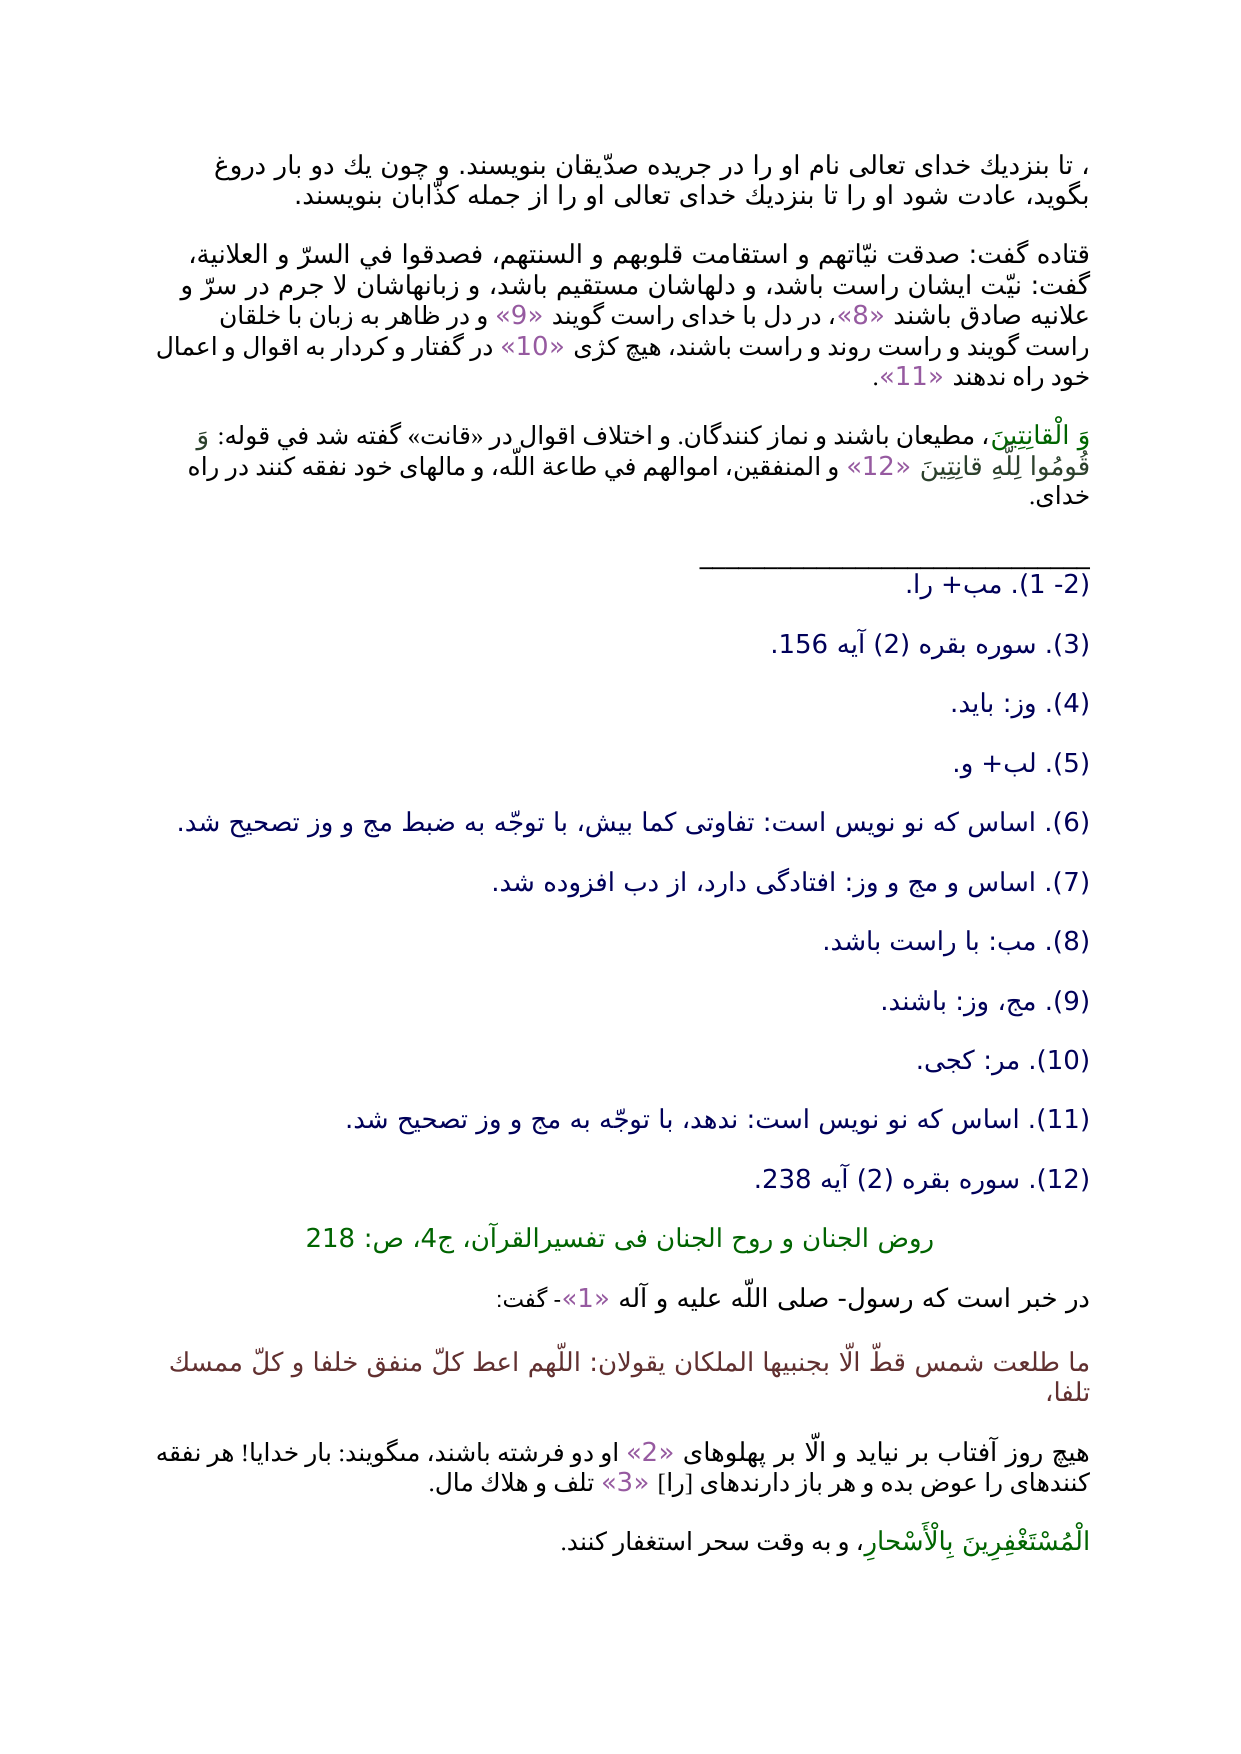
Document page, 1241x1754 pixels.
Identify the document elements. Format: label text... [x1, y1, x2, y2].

text (4). وز: بايد. [150, 688, 1090, 719]
text روض الجنان و روح الجنان فى تفسيرالقرآن، ج‏4، ص: 218 [150, 1224, 1090, 1254]
text هيچ روز آفتاب بر نيايد و الّا بر پهلوهاى‏ «2» او دو فرشته باشند، مى‏گويند: بار خدايا! هر نفقه كننده‏اى را عوض بده و هر باز دارنده‏اى [را] «3» تلف و هلاك مال. [150, 1437, 1090, 1497]
text (6). اساس كه نو نويس است: تفاوتى كما بيش، با توجّه به ضبط مج و وز تصحيح شد. [150, 807, 1090, 838]
text ، تا بنزديك خداى تعالى نام او را در جريده صدّيقان بنويسند. و چون يك دو بار دروغ بگويد، عادت شود او را تا بنزديك خداى تعالى او را از جمله كذّابان بنويسند. [150, 150, 1090, 211]
text (11). اساس كه نو نويس است: ندهد، با توجّه به مج و وز تصحيح شد. [150, 1105, 1090, 1135]
text ما طلعت شمس قطّ الّا بجنبيها الملكان يقولان: اللّهم اعط كلّ منفق خلفا و كلّ ممسك تلفا، [150, 1347, 1090, 1408]
text الْمُسْتَغْفِرِينَ بِالْأَسْحارِ، و به وقت سحر استغفار كنند. [150, 1527, 1090, 1557]
text ______________________________ (2- 1). مب+ را. [150, 539, 1090, 600]
text (10). مر: كجى. [150, 1045, 1090, 1076]
text قتاده گفت: صدقت نيّاتهم و استقامت قلوبهم و السنتهم، فصدقوا في السرّ و العلانية، گفت: نيّت ايشان راست باشد، و دلهاشان مستقيم باشد، و زبانهاشان لا جرم در سرّ و علانيه صادق باشند «8»، در دل با خداى راست گويند «9» و در ظاهر به زبان با خلقان راست گويند و راست روند و راست باشند، هيچ كژى‏ «10» در گفتار و كردار به اقوال و اعمال خود راه ندهند «11». [150, 240, 1090, 391]
text (12). سوره بقره (2) آيه 238. [150, 1164, 1090, 1194]
text (5). لب+ و. [150, 748, 1090, 778]
text وَ الْقانِتِينَ‏، مطيعان باشند و نماز كنندگان. و اختلاف اقوال در «قانت» گفته شد في قوله: وَ قُومُوا لِلَّهِ قانِتِينَ‏ «12» و المنفقين، اموالهم في طاعة اللّه، و مالهاى خود نفقه كنند در راه خداى. [150, 421, 1090, 510]
text (7). اساس و مج و وز: افتادگى دارد، از دب افزوده شد. [150, 867, 1090, 897]
text در خبر است كه رسول- صلى اللّه عليه و آله‏ «1»- گفت: [150, 1283, 1090, 1313]
text (3). سوره بقره (2) آيه 156. [150, 629, 1090, 659]
text (9). مج، وز: باشند. [150, 986, 1090, 1016]
text (8). مب: با راست باشد. [150, 926, 1090, 957]
